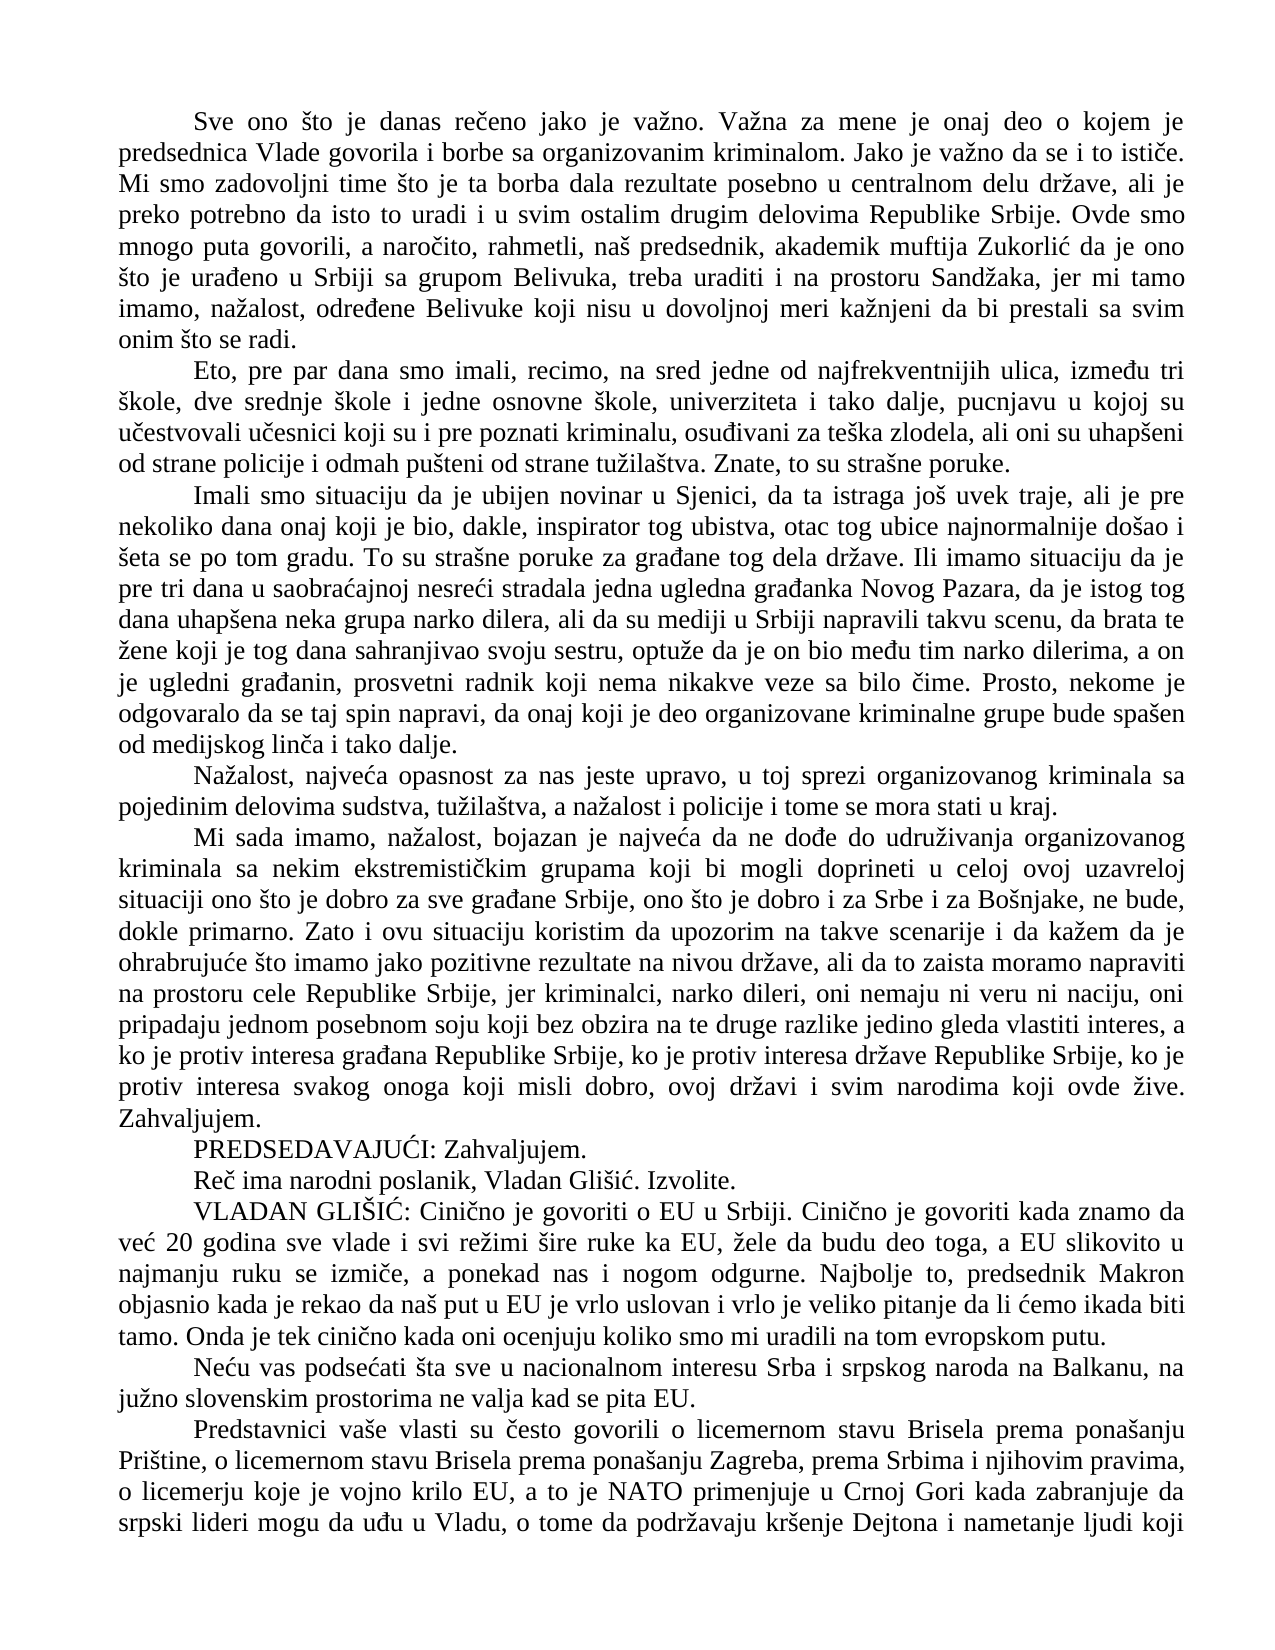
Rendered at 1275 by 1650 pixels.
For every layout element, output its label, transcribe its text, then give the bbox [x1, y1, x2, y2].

text Neću vas podsećati šta sve u nacionalnom interesu Srba i srpskog naroda na Balkanu, na južno slovenskim prostorima ne valja kad se pita EU. [118, 1351, 1186, 1413]
text Sve ono što je danas rečeno jako je važno. Važna za mene je onaj deo o kojem je predsednica Vlade govorila i borbe sa organizovanim kriminalom. Jako je važno da se i to ističe. Mi smo zadovoljni time što je ta borba dala rezultate posebno u centralnom delu države, ali je preko potrebno da isto to uradi i u svim ostalim drugim delovima Republike Srbije. Ovde smo mnogo puta govorili, a naročito, rahmetli, naš predsednik, akademik muftija Zukorlić da je ono što je urađeno u Srbiji sa grupom Belivuka, treba uraditi i na prostoru Sandžaka, jer mi tamo imamo, nažalost, određene Belivuke koji nisu u dovoljnoj meri kažnjeni da bi prestali sa svim onim što se radi. [118, 105, 1186, 354]
text Imali smo situaciju da je ubijen novinar u Sjenici, da ta istraga još uvek traje, ali je pre nekoliko dana onaj koji je bio, dakle, inspirator tog ubistva, otac tog ubice najnormalnije došao i šeta se po tom gradu. To su strašne poruke za građane tog dela države. Ili imamo situaciju da je pre tri dana u saobraćajnoj nesreći stradala jedna ugledna građanka Novog Pazara, da je istog tog dana uhapšena neka grupa narko dilera, ali da su mediji u Srbiji napravili takvu scenu, da brata te žene koji je tog dana sahranjivao svoju sestru, optuže da je on bio među tim narko dilerima, a on je ugledni građanin, prosvetni radnik koji nema nikakve veze sa bilo čime. Prosto, nekome je odgovaralo da se taj spin napravi, da onaj koji je deo organizovane kriminalne grupe bude spašen od medijskog linča i tako dalje. [118, 479, 1186, 759]
text Mi sada imamo, nažalost, bojazan je najveća da ne dođe do udruživanja organizovanog kriminala sa nekim ekstremističkim grupama koji bi mogli doprineti u celoj ovoj uzavreloj situaciji ono što je dobro za sve građane Srbije, ono što je dobro i za Srbe i za Bošnjake, ne bude, dokle primarno. Zato i ovu situaciju koristim da upozorim na takve scenarije i da kažem da je ohrabrujuće što imamo jako pozitivne rezultate na nivou države, ali da to zaista moramo napraviti na prostoru cele Republike Srbije, jer kriminalci, narko dileri, oni nemaju ni veru ni naciju, oni pripadaju jednom posebnom soju koji bez obzira na te druge razlike jedino gleda vlastiti interes, a ko je protiv interesa građana Republike Srbije, ko je protiv interesa države Republike Srbije, ko je protiv interesa svakog onoga koji misli dobro, ovoj državi i svim narodima koji ovde žive. Zahvaljujem. [118, 821, 1186, 1133]
text Eto, pre par dana smo imali, recimo, na sred jedne od najfrekventnijih ulica, između tri škole, dve srednje škole i jedne osnovne škole, univerziteta i tako dalje, pucnjavu u kojoj su učestvovali učesnici koji su i pre poznati kriminalu, osuđivani za teška zlodela, ali oni su uhapšeni od strane policije i odmah pušteni od strane tužilaštva. Znate, to su strašne poruke. [118, 354, 1186, 479]
text Reč ima narodni poslanik, Vladan Glišić. Izvolite. [118, 1164, 1186, 1195]
text PREDSEDAVAJUĆI: Zahvaljujem. [118, 1133, 1186, 1164]
text VLADAN GLIŠIĆ: Cinično je govoriti o EU u Srbiji. Cinično je govoriti kada znamo da već 20 godina sve vlade i svi režimi šire ruke ka EU, žele da budu deo toga, a EU slikovito u najmanju ruku se izmiče, a ponekad nas i nogom odgurne. Najbolje to, predsednik Makron objasnio kada je rekao da naš put u EU je vrlo uslovan i vrlo je veliko pitanje da li ćemo ikada biti tamo. Onda je tek cinično kada oni ocenjuju koliko smo mi uradili na tom evropskom putu. [118, 1195, 1186, 1351]
text Nažalost, najveća opasnost za nas jeste upravo, u toj sprezi organizovanog kriminala sa pojedinim delovima sudstva, tužilaštva, a nažalost i policije i tome se mora stati u kraj. [118, 759, 1186, 821]
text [118, 1413, 1186, 1538]
